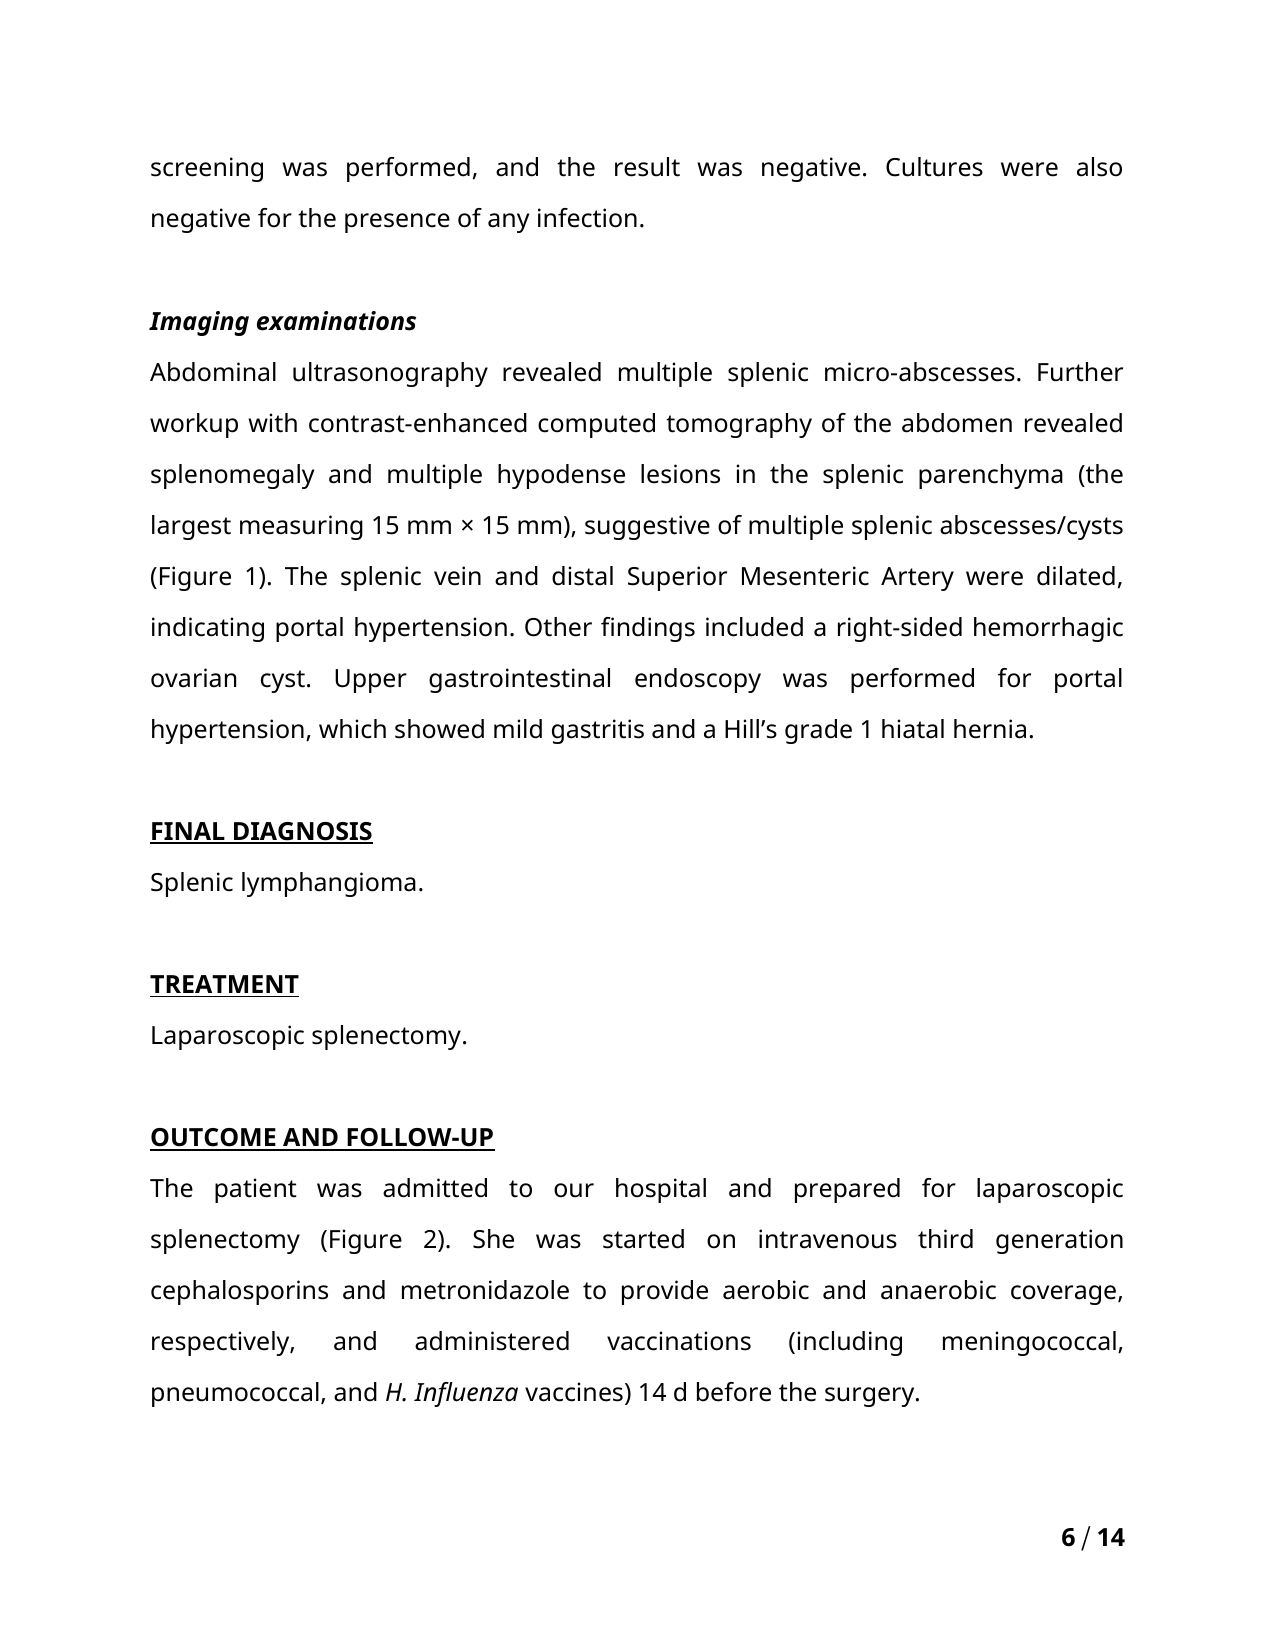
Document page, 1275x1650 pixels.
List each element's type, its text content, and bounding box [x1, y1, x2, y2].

text FINAL DIAGNOSIS [150, 813, 1125, 848]
text OUTCOME AND FOLLOW-UP [150, 1120, 1125, 1154]
text Imaging examinations [150, 303, 1125, 337]
text Laparoscopic splenectomy. [150, 1018, 1125, 1052]
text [150, 150, 1125, 235]
text The patient was admitted to our hospital and prepared for laparoscopic splenectomy (Figure 2). She was started on intravenous third generation cephalosporins and metronidazole to provide aerobic and anaerobic coverage, respectively, and administered vaccinations (including meningococcal, pneumococcal, and H. Influenza vaccines) 14 d before the surgery. [150, 1171, 1125, 1409]
text TREATMENT [150, 967, 1125, 1001]
text Abdominal ultrasonography revealed multiple splenic micro-abscesses. Further workup with contrast-enhanced computed tomography of the abdomen revealed splenomegaly and multiple hypodense lesions in the splenic parenchyma (the largest measuring 15 mm × 15 mm), suggestive of multiple splenic abscesses/cysts (Figure 1). The splenic vein and distal Superior Mesenteric Artery were dilated, indicating portal hypertension. Other findings included a right-sided hemorrhagic ovarian cyst. Upper gastrointestinal endoscopy was performed for portal hypertension, which showed mild gastritis and a Hill’s grade 1 hiatal hernia. [150, 354, 1125, 746]
text Splenic lymphangioma. [150, 864, 1125, 899]
